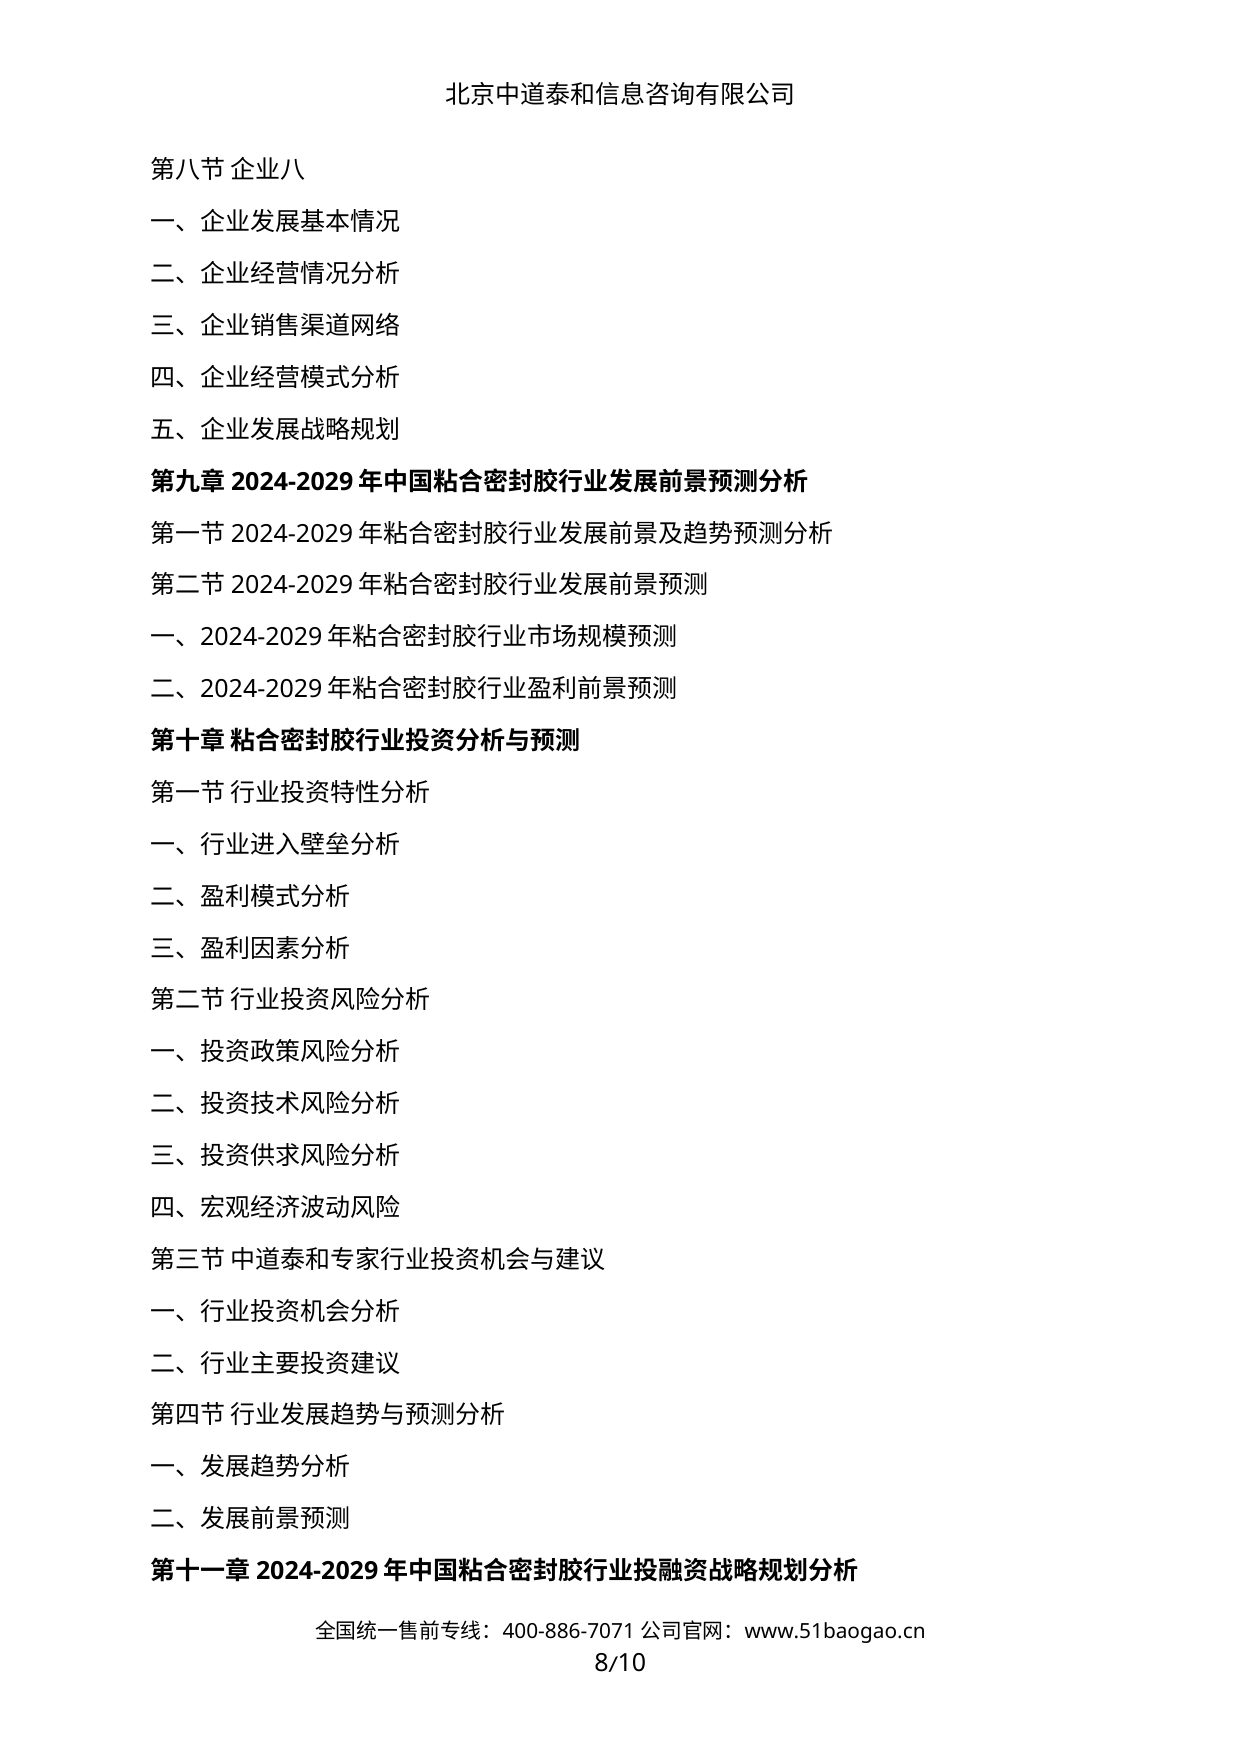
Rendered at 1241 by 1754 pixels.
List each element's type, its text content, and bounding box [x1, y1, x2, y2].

text 五、企业发展战略规划 [150, 409, 1090, 446]
text 一、企业发展基本情况 [150, 202, 1090, 238]
text 一、2024-2029年粘合密封胶行业市场规模预测 [150, 617, 1090, 653]
text 第三节 中道泰和专家行业投资机会与建议 [150, 1239, 1090, 1276]
text 四、企业经营模式分析 [150, 357, 1090, 394]
text 一、投资政策风险分析 [150, 1032, 1090, 1068]
text 四、宏观经济波动风险 [150, 1187, 1090, 1224]
text 第十章 粘合密封胶行业投资分析与预测 [150, 721, 1090, 757]
text 一、行业投资机会分析 [150, 1291, 1090, 1327]
text 第一节 2024-2029年粘合密封胶行业发展前景及趋势预测分析 [150, 513, 1090, 549]
text 三、盈利因素分析 [150, 928, 1090, 964]
text 一、发展趋势分析 [150, 1447, 1090, 1483]
text 第二节 行业投资风险分析 [150, 980, 1090, 1016]
text 第十一章 2024-2029年中国粘合密封胶行业投融资战略规划分析 [150, 1551, 1090, 1587]
text 第二节 2024-2029年粘合密封胶行业发展前景预测 [150, 565, 1090, 601]
text 第九章 2024-2029年中国粘合密封胶行业发展前景预测分析 [150, 461, 1090, 497]
text 三、投资供求风险分析 [150, 1136, 1090, 1172]
text 第八节 企业八 [150, 150, 1090, 186]
text 二、企业经营情况分析 [150, 254, 1090, 290]
text 二、行业主要投资建议 [150, 1343, 1090, 1379]
text 三、企业销售渠道网络 [150, 306, 1090, 342]
text 第四节 行业发展趋势与预测分析 [150, 1395, 1090, 1431]
text 二、2024-2029年粘合密封胶行业盈利前景预测 [150, 669, 1090, 705]
text 二、投资技术风险分析 [150, 1084, 1090, 1120]
text 一、行业进入壁垒分析 [150, 824, 1090, 861]
text 第一节 行业投资特性分析 [150, 772, 1090, 809]
text 二、发展前景预测 [150, 1499, 1090, 1535]
text 二、盈利模式分析 [150, 876, 1090, 912]
